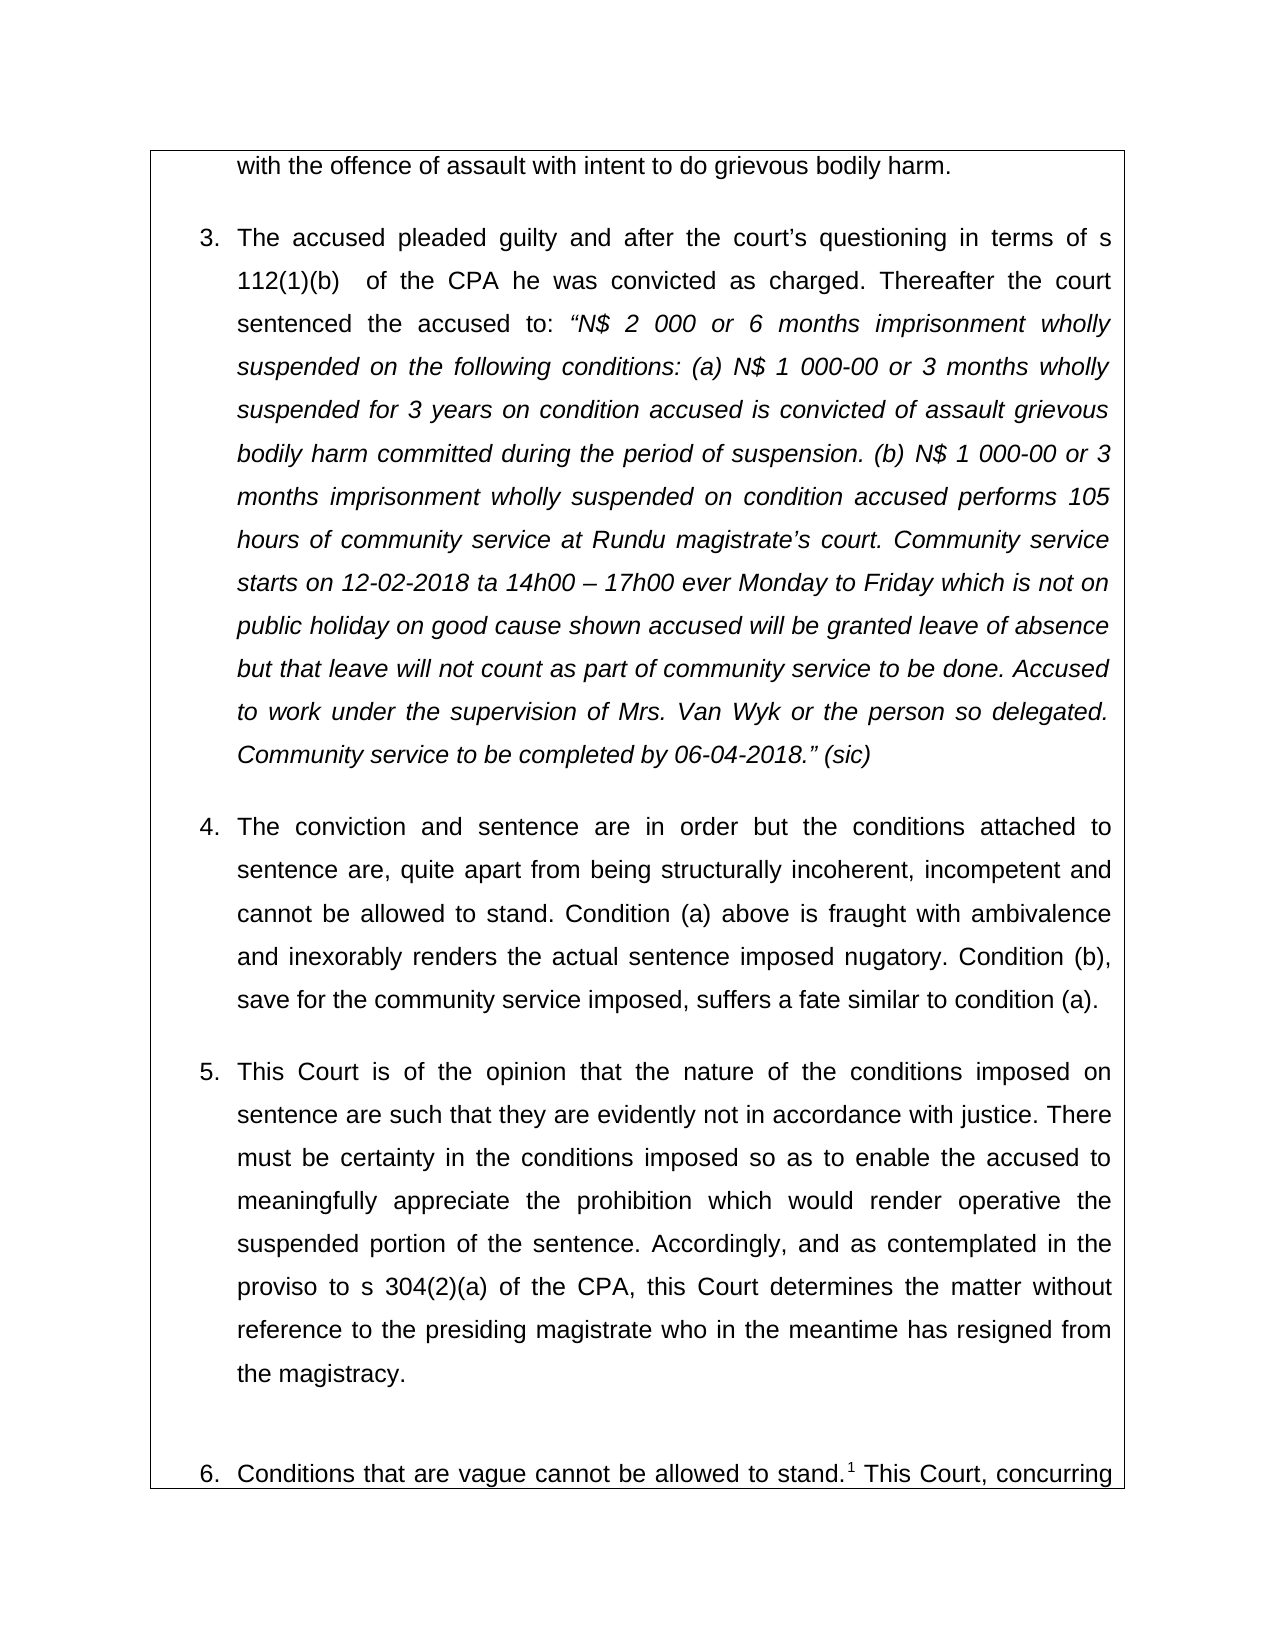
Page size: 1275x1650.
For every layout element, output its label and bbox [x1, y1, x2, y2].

table_cell [151, 151, 1124, 1488]
